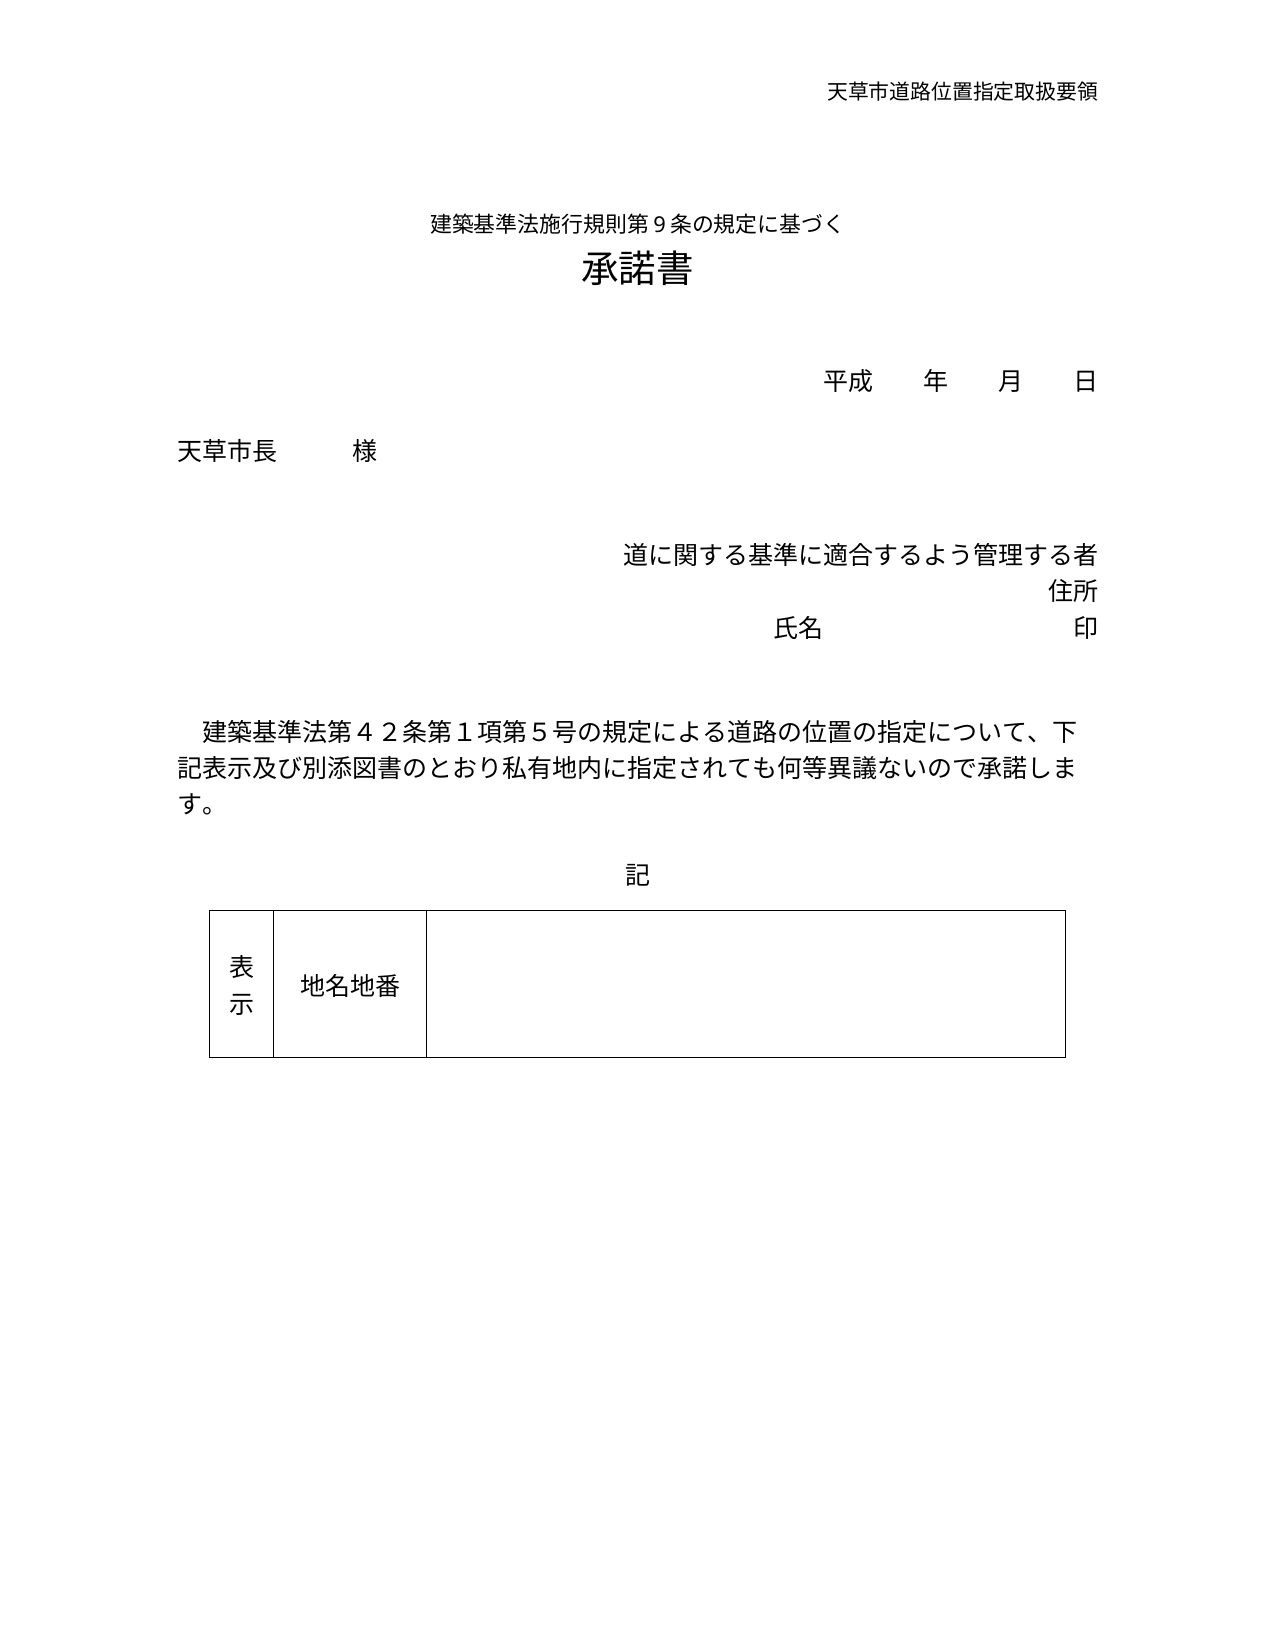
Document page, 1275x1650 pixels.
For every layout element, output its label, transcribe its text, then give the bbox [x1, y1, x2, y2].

table_header [427, 911, 1065, 1057]
text 建築基準法第４２条第１項第５号の規定による道路の位置の指定について、下記表示及び別添図書のとおり私有地内に指定されても何等異議ないので承諾します。 [177, 712, 1098, 821]
subtitle 記 [177, 855, 1098, 892]
text 平成 年 月 日 [177, 361, 1098, 397]
text 承諾書 [177, 238, 1098, 293]
text 建築基準法施行規則第9条の規定に基づく [177, 207, 1098, 238]
text 道に関する基準に適合するよう管理する者 [177, 536, 1098, 572]
table_header 表 示 [210, 911, 273, 1057]
text 氏名 印 [177, 608, 1098, 644]
table_header 地名地番 [274, 911, 426, 1057]
text 住所 [177, 572, 1098, 608]
text 天草市長 様 [177, 431, 1098, 467]
